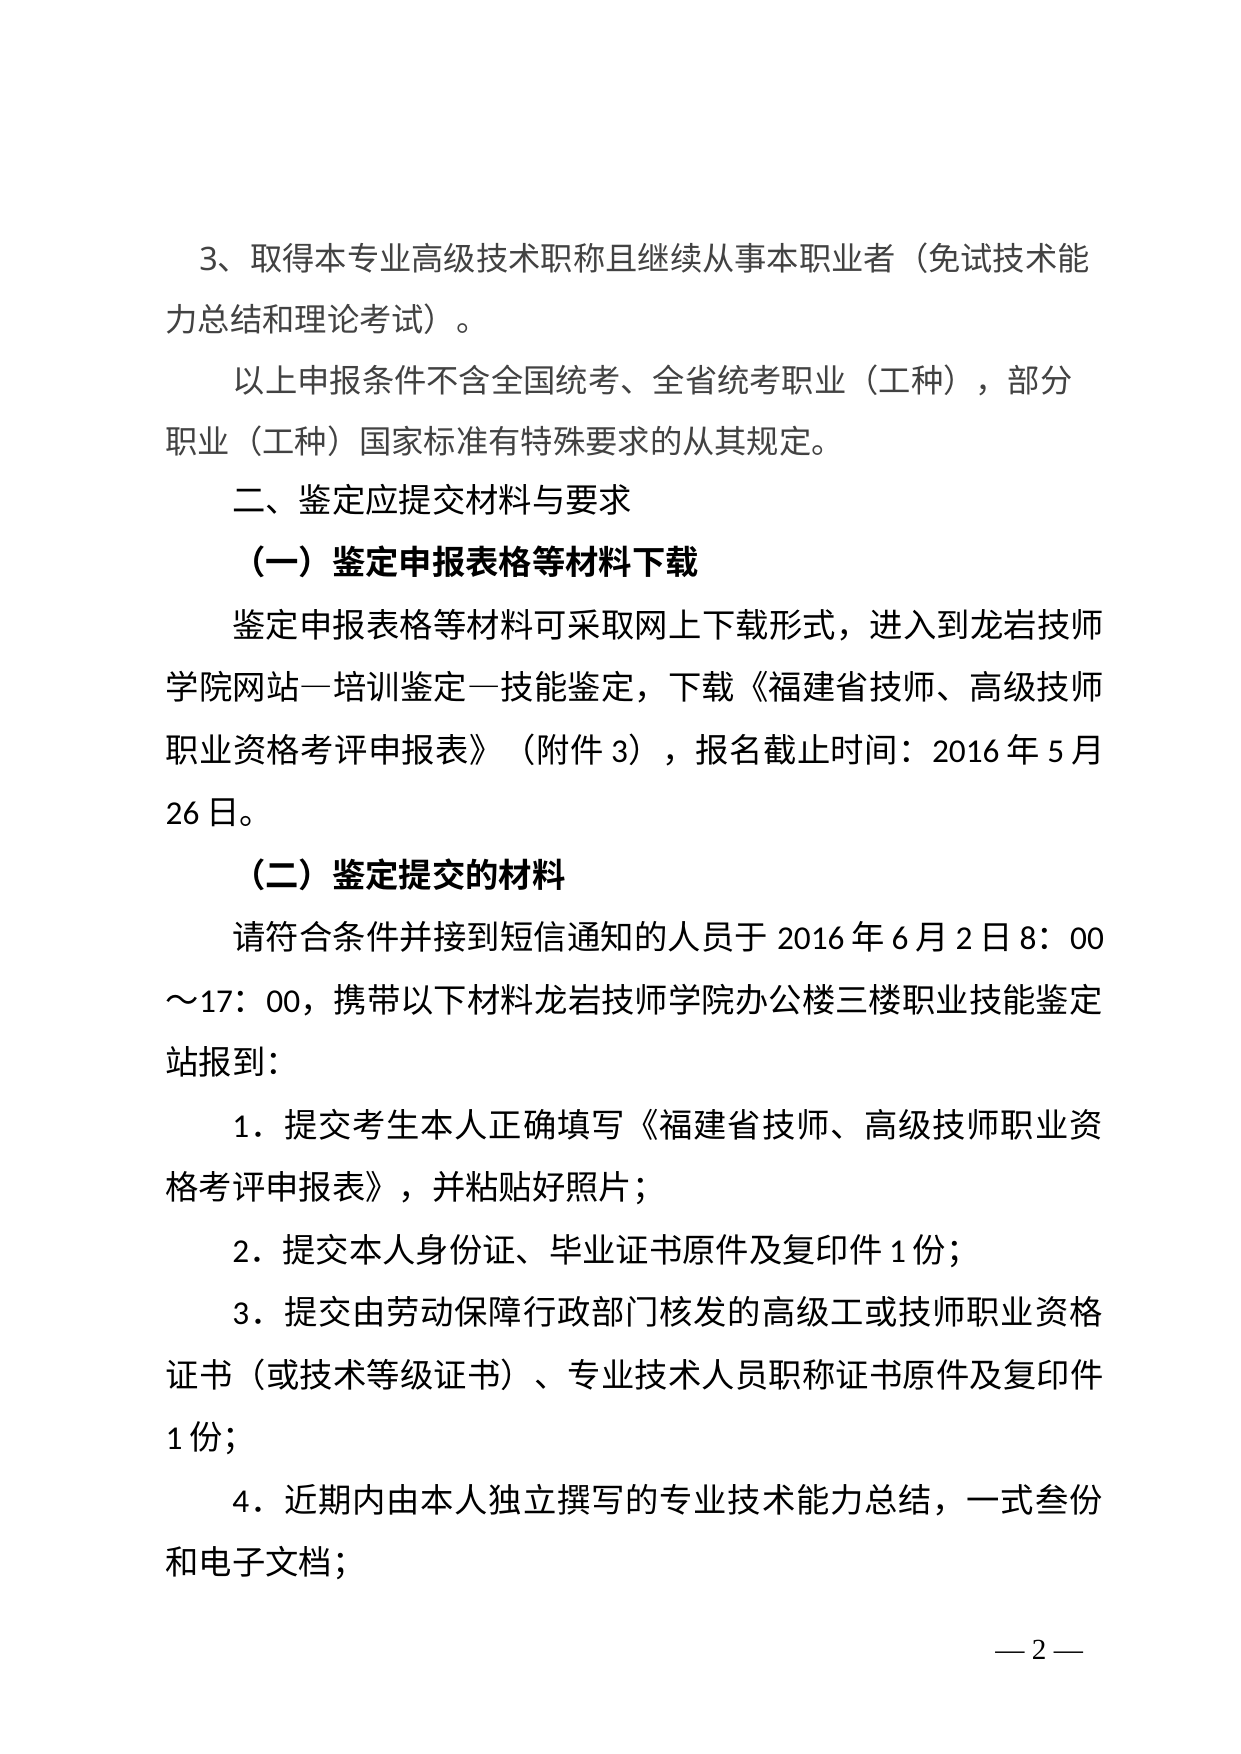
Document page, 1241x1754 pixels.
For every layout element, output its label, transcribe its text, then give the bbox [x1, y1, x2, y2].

text 2．提交本人身份证、毕业证书原件及复印件1份； [165, 1212, 1104, 1275]
text 4．近期内由本人独立撰写的专业技术能力总结，一式叁份和电子文档； [165, 1462, 1104, 1587]
text （一）鉴定申报表格等材料下载 [165, 525, 1104, 587]
text （二）鉴定提交的材料 [165, 837, 1104, 900]
text 以上申报条件不含全国统考、全省统考职业（工种），部分职业（工种）国家标准有特殊要求的从其规定。 [165, 340, 1104, 462]
text 请符合条件并接到短信通知的人员于2016年6月2日8：00～17：00，携带以下材料龙岩技师学院办公楼三楼职业技能鉴定站报到： [165, 900, 1104, 1087]
text 1．提交考生本人正确填写《福建省技师、高级技师职业资格考评申报表》，并粘贴好照片； [165, 1087, 1104, 1212]
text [165, 218, 1104, 340]
text 二、鉴定应提交材料与要求 [165, 462, 1104, 525]
text 3．提交由劳动保障行政部门核发的高级工或技师职业资格证书（或技术等级证书）、专业技术人员职称证书原件及复印件1份； [165, 1275, 1104, 1462]
text 鉴定申报表格等材料可采取网上下载形式，进入到龙岩技师学院网站—培训鉴定—技能鉴定，下载《福建省技师、高级技师职业资格考评申报表》（附件3），报名截止时间：2016年5月26日。 [165, 587, 1104, 837]
